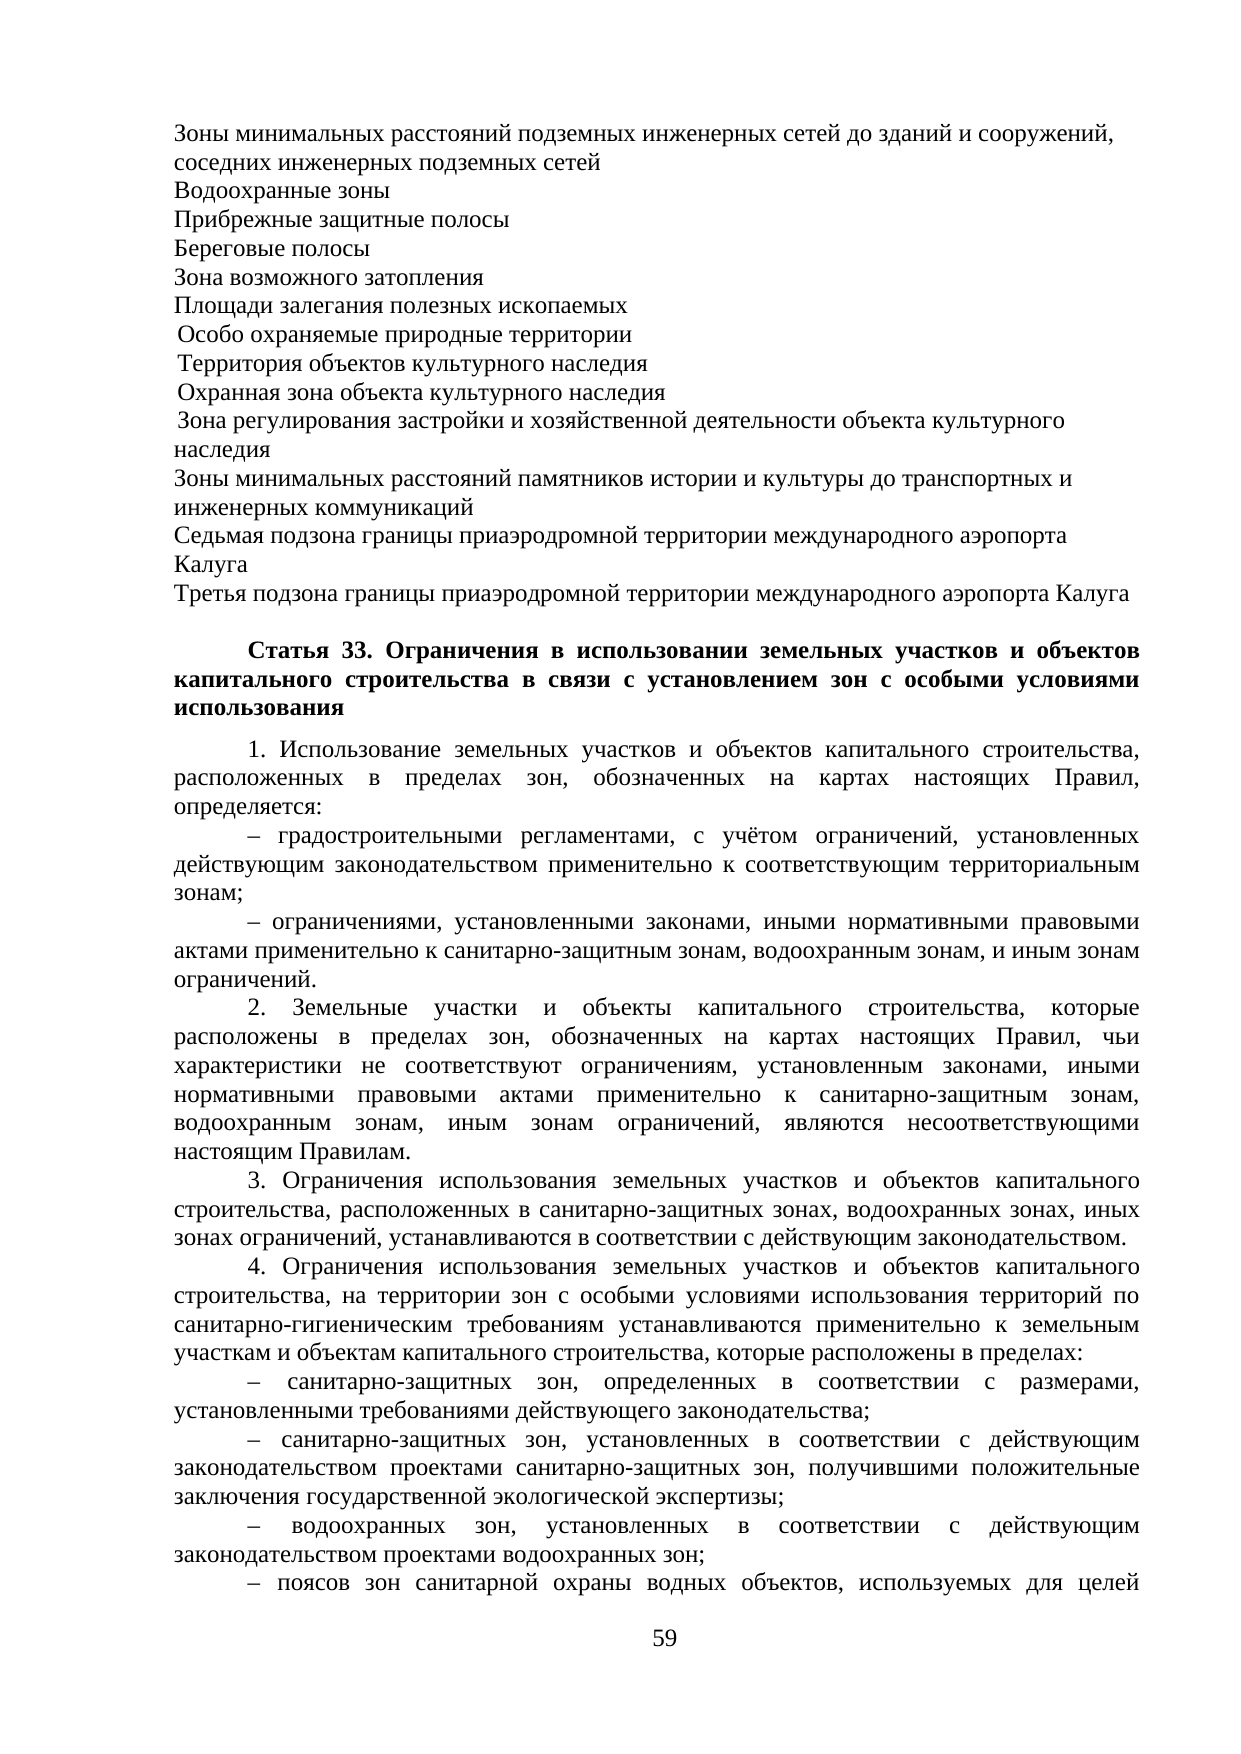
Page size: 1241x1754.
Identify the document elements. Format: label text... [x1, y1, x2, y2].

table_cell Зона возможного затопления [163, 262, 1152, 291]
table_cell Зоны минимальных расстояний подземных инженерных сетей до зданий и сооружений, соседних инженерных подземных сетей [163, 118, 1152, 176]
table_cell Зона регулирования застройки и хозяйственной деятельности объекта культурного наследия [163, 406, 1152, 463]
table_cell Охранная зона объекта культурного наследия [163, 377, 1152, 406]
table_cell Территория объектов культурного наследия [163, 348, 1152, 377]
table_cell Водоохранные зоны [163, 176, 1152, 204]
table_cell Зоны минимальных расстояний памятников истории и культуры до транспортных и инженерных коммуникаций Седьмая подзона границы приаэродромной территории международного аэропорта Калуга Третья подзона границы приаэродромной территории международного аэропорта Калуга [163, 463, 1152, 607]
table_cell Прибрежные защитные полосы [163, 204, 1152, 233]
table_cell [163, 607, 1152, 1596]
table_cell Площади залегания полезных ископаемых [163, 291, 1152, 319]
table_cell Береговые полосы [163, 233, 1152, 262]
table_cell Особо охраняемые природные территории [163, 319, 1152, 348]
